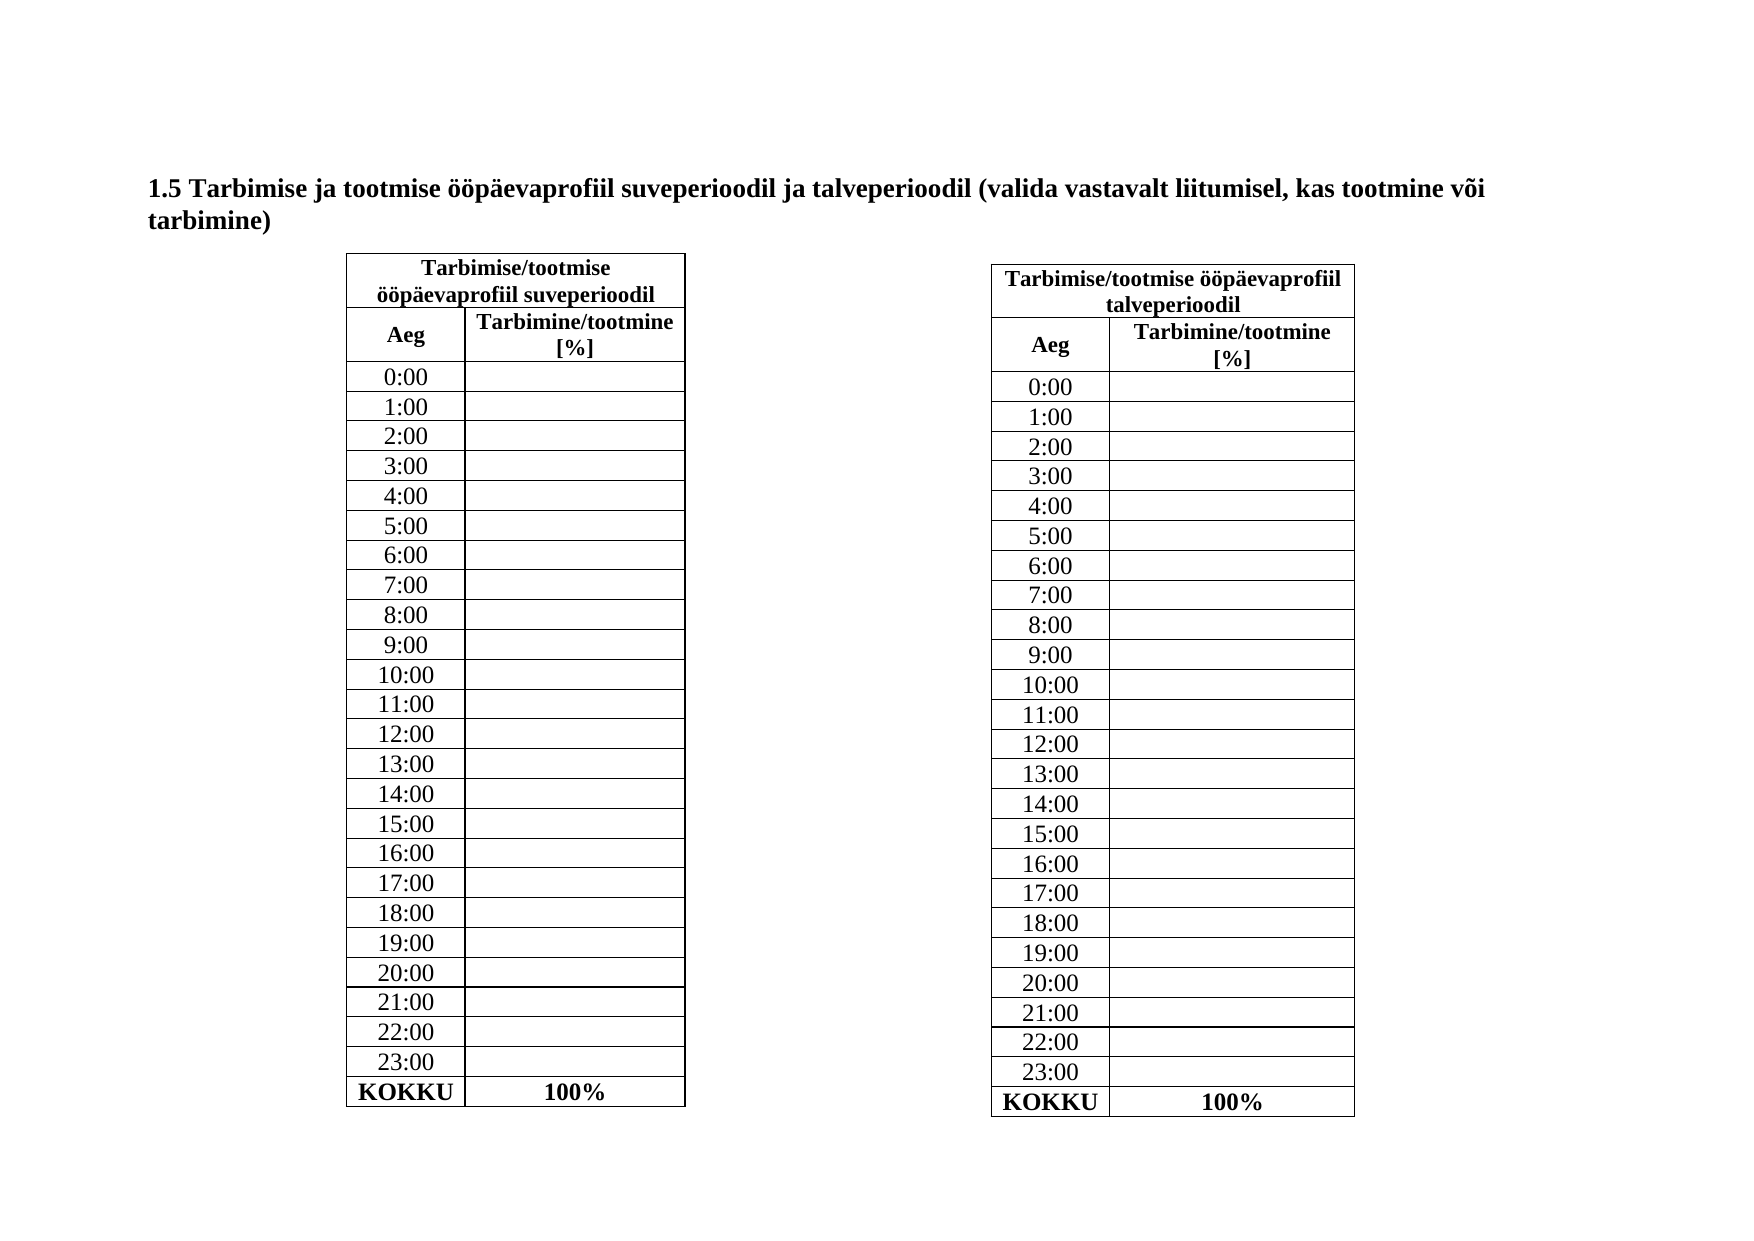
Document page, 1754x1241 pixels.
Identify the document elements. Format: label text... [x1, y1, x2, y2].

table_cell [466, 839, 684, 867]
table_cell [466, 1017, 684, 1046]
table_cell 5:00 [347, 511, 464, 539]
table_cell [1110, 730, 1354, 758]
table_cell [466, 630, 684, 659]
table_cell 14:00 [347, 779, 464, 808]
table_cell [1110, 849, 1354, 877]
table_cell 4:00 [992, 491, 1109, 520]
table_cell [466, 958, 684, 986]
table_cell 100% [1110, 1087, 1354, 1116]
table_cell 22:00 [992, 1028, 1109, 1056]
table_cell [466, 541, 684, 569]
table_header Tarbimise/tootmise ööpäevaprofiil suveperioodil [347, 254, 684, 307]
table_cell [466, 988, 684, 1016]
table_cell Tarbimine/tootmine [%] [1110, 318, 1354, 371]
table_cell [466, 421, 684, 450]
table_cell 100% [466, 1077, 684, 1106]
table_cell [1110, 998, 1354, 1026]
table_cell 17:00 [347, 868, 464, 897]
table_cell 10:00 [347, 660, 464, 688]
table_cell [1110, 789, 1354, 818]
table_cell 17:00 [992, 879, 1109, 907]
table_cell 4:00 [347, 481, 464, 510]
table_cell [1110, 908, 1354, 937]
table_cell [1110, 461, 1354, 490]
table_cell [466, 749, 684, 778]
table_cell [1110, 670, 1354, 699]
table_cell [466, 690, 684, 718]
table_cell 0:00 [992, 372, 1109, 401]
table_cell KOKKU [992, 1087, 1109, 1116]
table_cell [466, 600, 684, 629]
table_cell [466, 660, 684, 688]
table_cell Aeg [347, 308, 464, 361]
table_cell 21:00 [992, 998, 1109, 1026]
table_cell [466, 451, 684, 480]
table_cell [1110, 700, 1354, 728]
table_cell 9:00 [992, 640, 1109, 669]
table_cell [466, 928, 684, 957]
table_cell 3:00 [992, 461, 1109, 490]
table_cell Tarbimine/tootmine [%] [466, 308, 684, 361]
table_cell 14:00 [992, 789, 1109, 818]
table_cell 3:00 [347, 451, 464, 480]
table_cell [1110, 640, 1354, 669]
table_cell 15:00 [347, 809, 464, 837]
table_cell 7:00 [992, 581, 1109, 609]
table_cell [1110, 819, 1354, 848]
table_cell [466, 868, 684, 897]
table_cell [1110, 879, 1354, 907]
table_cell [1110, 581, 1354, 609]
table_cell [466, 719, 684, 748]
table_cell [1110, 610, 1354, 639]
table_cell 16:00 [347, 839, 464, 867]
table_cell [466, 570, 684, 599]
table_cell 20:00 [347, 958, 464, 986]
table_cell 20:00 [992, 968, 1109, 997]
table_cell [1110, 1057, 1354, 1086]
table_cell 13:00 [992, 759, 1109, 788]
table_cell [1110, 1028, 1354, 1056]
table_cell [1110, 402, 1354, 431]
table_cell 6:00 [347, 541, 464, 569]
table_cell 6:00 [992, 551, 1109, 579]
table_cell 19:00 [992, 938, 1109, 967]
table_cell 23:00 [992, 1057, 1109, 1086]
table_cell 12:00 [347, 719, 464, 748]
table_cell 8:00 [347, 600, 464, 629]
table_cell KOKKU [347, 1077, 464, 1106]
table_cell [1110, 521, 1354, 550]
table_cell [1110, 968, 1354, 997]
table_cell 18:00 [992, 908, 1109, 937]
table_cell 18:00 [347, 898, 464, 927]
table_cell [1110, 938, 1354, 967]
table_cell [466, 392, 684, 420]
table_cell 12:00 [992, 730, 1109, 758]
table_cell 2:00 [992, 432, 1109, 460]
table_cell 23:00 [347, 1047, 464, 1076]
table_header Tarbimise/tootmise ööpäevaprofiil talveperioodil [992, 265, 1354, 317]
table_cell 13:00 [347, 749, 464, 778]
table_cell [466, 779, 684, 808]
table_cell 11:00 [992, 700, 1109, 728]
table_cell [1110, 372, 1354, 401]
table_cell 8:00 [992, 610, 1109, 639]
table_cell 0:00 [347, 362, 464, 391]
table_cell 5:00 [992, 521, 1109, 550]
table_cell 9:00 [347, 630, 464, 659]
table_cell [466, 1047, 684, 1076]
table_cell [1110, 551, 1354, 579]
table_cell [466, 362, 684, 391]
table_cell Aeg [992, 318, 1109, 371]
table_cell 19:00 [347, 928, 464, 957]
table_cell [466, 481, 684, 510]
table_cell 11:00 [347, 690, 464, 718]
table_cell [466, 809, 684, 837]
table_cell [1110, 491, 1354, 520]
subtitle 1.5 Tarbimise ja tootmise ööpäevaprofiil suveperioodil ja talveperioodil (valida vastavalt liitumisel, kas tootmine või tarbimine) [148, 173, 1606, 235]
table_cell 1:00 [347, 392, 464, 420]
table_cell 21:00 [347, 988, 464, 1016]
table_cell 2:00 [347, 421, 464, 450]
table_cell 22:00 [347, 1017, 464, 1046]
table_cell [466, 511, 684, 539]
table_cell 16:00 [992, 849, 1109, 877]
table_cell [1110, 432, 1354, 460]
table_cell 1:00 [992, 402, 1109, 431]
table_cell 15:00 [992, 819, 1109, 848]
table_cell 10:00 [992, 670, 1109, 699]
table_cell [466, 898, 684, 927]
table_cell 7:00 [347, 570, 464, 599]
table_cell [1110, 759, 1354, 788]
